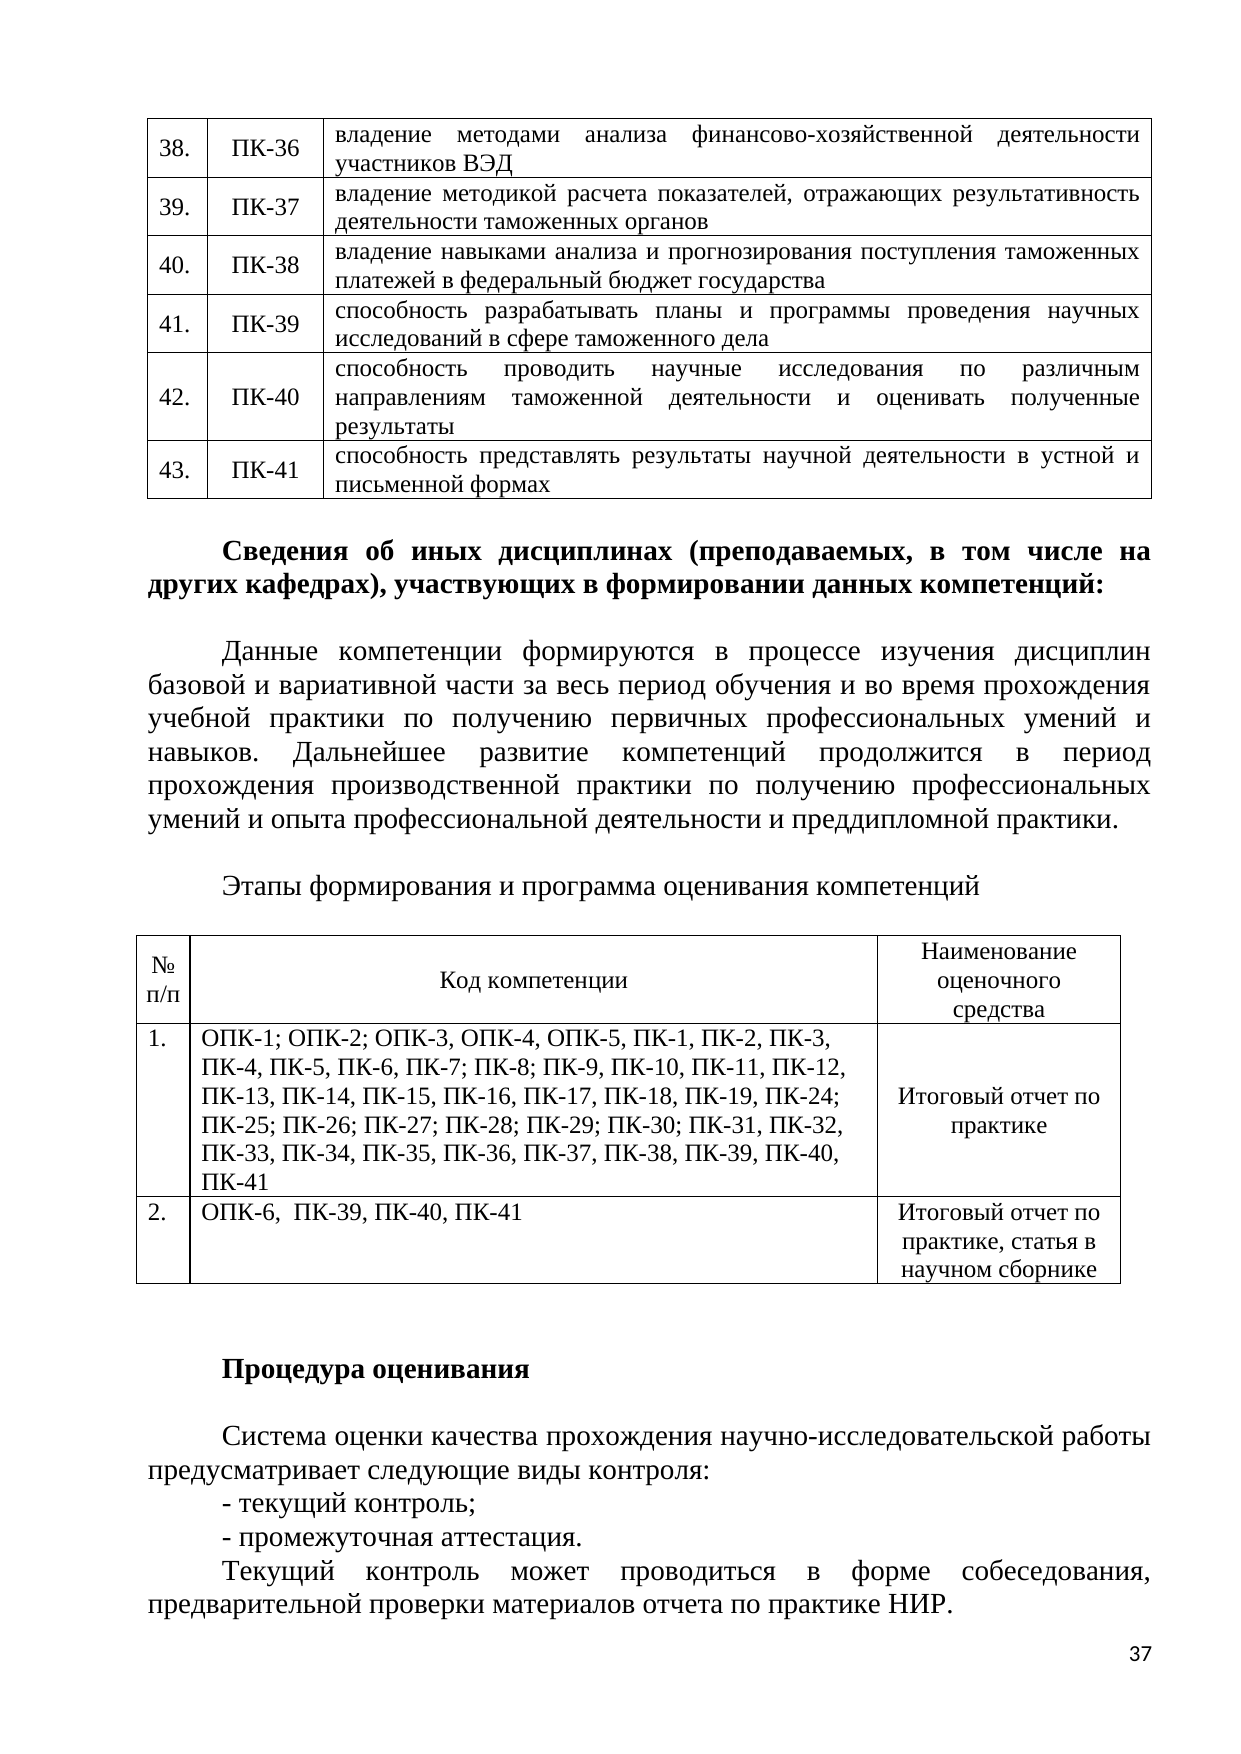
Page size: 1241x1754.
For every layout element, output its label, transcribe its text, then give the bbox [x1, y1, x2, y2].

table_cell ПК-38 [208, 236, 323, 294]
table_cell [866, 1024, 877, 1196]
text Сведения об иных дисциплинах (преподаваемых, в том числе на других кафедрах), участвующих в формировании данных компетенций: [148, 533, 1152, 600]
table_cell [148, 441, 207, 498]
table_header Наименование оценочного средства [878, 936, 1120, 1022]
text Этапы формирования и программа оценивания компетенций [148, 868, 1152, 902]
table_cell Итоговый отчет по практике, статья в научном сборнике [878, 1197, 1120, 1283]
table_cell способность разрабатывать планы и программы проведения научных исследований в сфере таможенного дела [324, 295, 1151, 352]
table_cell ПК-37 [208, 178, 323, 235]
table_cell Итоговый отчет по практике [878, 1024, 1120, 1196]
table_cell [148, 236, 207, 294]
table_cell [137, 1024, 189, 1196]
table_cell ОПК-6, ПК-39, ПК-40, ПК-41 [191, 1197, 877, 1283]
table_cell владение методами анализа финансово-хозяйственной деятельности участников ВЭД [324, 119, 1151, 177]
table_cell ПК-40 [208, 353, 323, 439]
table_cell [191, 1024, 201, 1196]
table_cell владение методикой расчета показателей, отражающих результативность деятельности таможенных органов [324, 178, 1151, 235]
table_cell [148, 353, 207, 439]
table_cell [148, 119, 207, 177]
table_cell владение навыками анализа и прогнозирования поступления таможенных платежей в федеральный бюджет государства [324, 236, 1151, 294]
text - текущий контроль; [148, 1486, 1152, 1519]
table_cell [148, 295, 207, 352]
table_cell способность проводить научные исследования по различным направлениям таможенной деятельности и оценивать полученные результаты [324, 353, 1151, 439]
table_header Код компетенции [191, 936, 877, 1022]
text - промежуточная аттестация. [148, 1519, 1152, 1553]
table_cell ПК-39 [208, 295, 323, 352]
table_cell ПК-36 [208, 119, 323, 177]
text Система оценки качества прохождения научно-исследовательской работы предусматривает следующие виды контроля: [148, 1418, 1152, 1486]
table_cell [148, 178, 207, 235]
text Текущий контроль может проводиться в форме собеседования, предварительной проверки материалов отчета по практике НИР. [148, 1553, 1152, 1620]
text Процедура оценивания [148, 1351, 1152, 1385]
table_cell [137, 1197, 189, 1283]
table_header № п/п [137, 936, 189, 1022]
text Данные компетенции формируются в процессе изучения дисциплин базовой и вариативной части за весь период обучения и во время прохождения учебной практики по получению первичных профессиональных умений и навыков. Дальнейшее развитие компетенций продолжится в период прохождения производственной практики по получению профессиональных умений и опыта профессиональной деятельности и преддипломной практики. [148, 633, 1152, 834]
table_cell способность представлять результаты научной деятельности в устной и письменной формах [324, 441, 1151, 498]
table_cell ПК-41 [208, 441, 323, 498]
